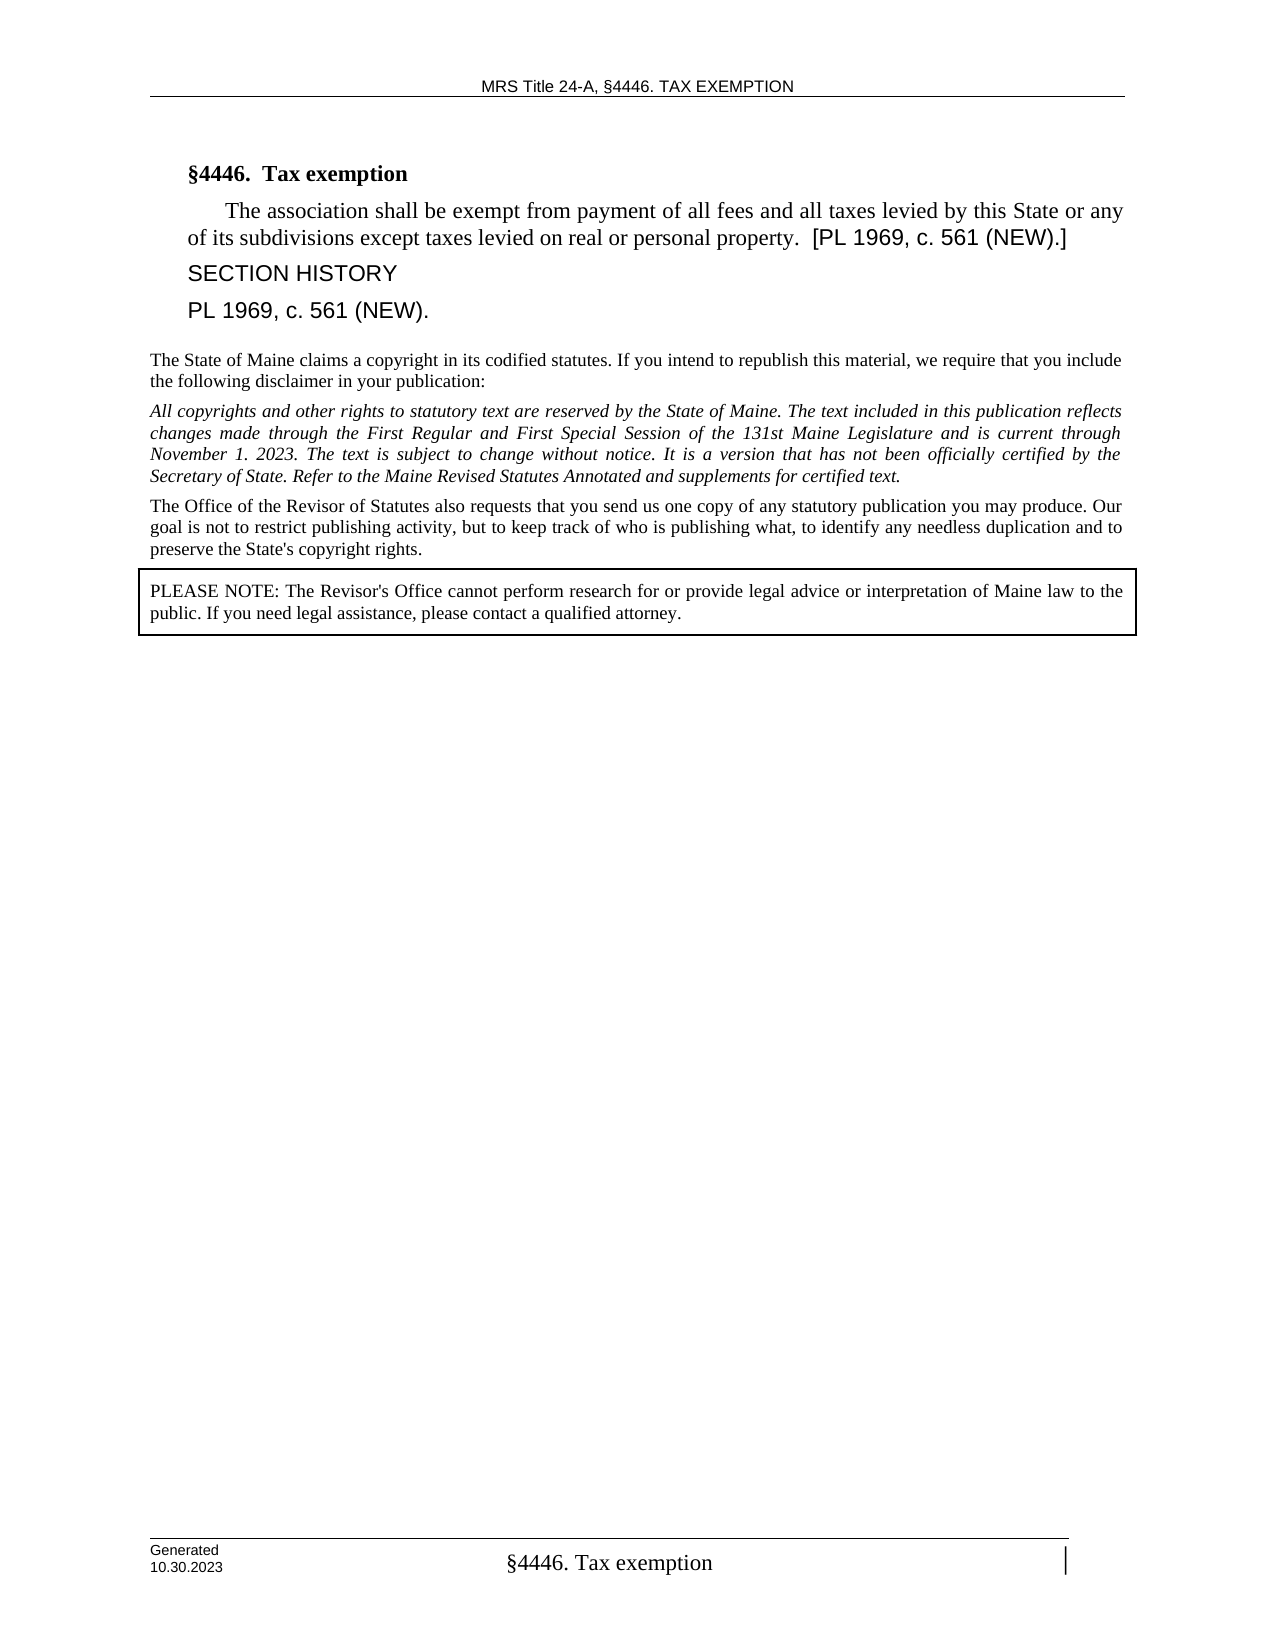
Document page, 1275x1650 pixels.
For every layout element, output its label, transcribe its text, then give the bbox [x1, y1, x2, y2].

text The State of Maine claims a copyright in its codified statutes. If you intend to republish this material, we require that you include the following disclaimer in your publication: [150, 348, 1125, 392]
text PL 1969, c. 561 (NEW). [187, 297, 1125, 323]
text PLEASE NOTE: The Revisor's Office cannot perform research for or provide legal advice or interpretation of Maine law to the public. If you need legal assistance, please contact a qualified attorney. [140, 570, 1135, 634]
text All copyrights and other rights to statutory text are reserved by the State of Maine. The text included in this publication reflects changes made through the First Regular and First Special Session of the 131st Maine Legislature and is current through November 1. 2023 . The text is subject to change without notice. It is a version that has not been officially certified by the Secretary of State. Refer to the Maine Revised Statutes Annotated and supplements for certified text. [150, 400, 1125, 486]
text The Office of the Revisor of Statutes also requests that you send us one copy of any statutory publication you may produce. Our goal is not to restrict publishing activity, but to keep track of who is publishing what, to identify any needless duplication and to preserve the State's copyright rights. [150, 494, 1125, 559]
text SECTION HISTORY [187, 260, 1125, 287]
text The association shall be exempt from payment of all fees and all taxes levied by this State or any of its subdivisions except taxes levied on real or personal property. [PL 1969, c. 561 (NEW).] [187, 197, 1125, 250]
text §4446. Tax exemption [187, 160, 1125, 187]
